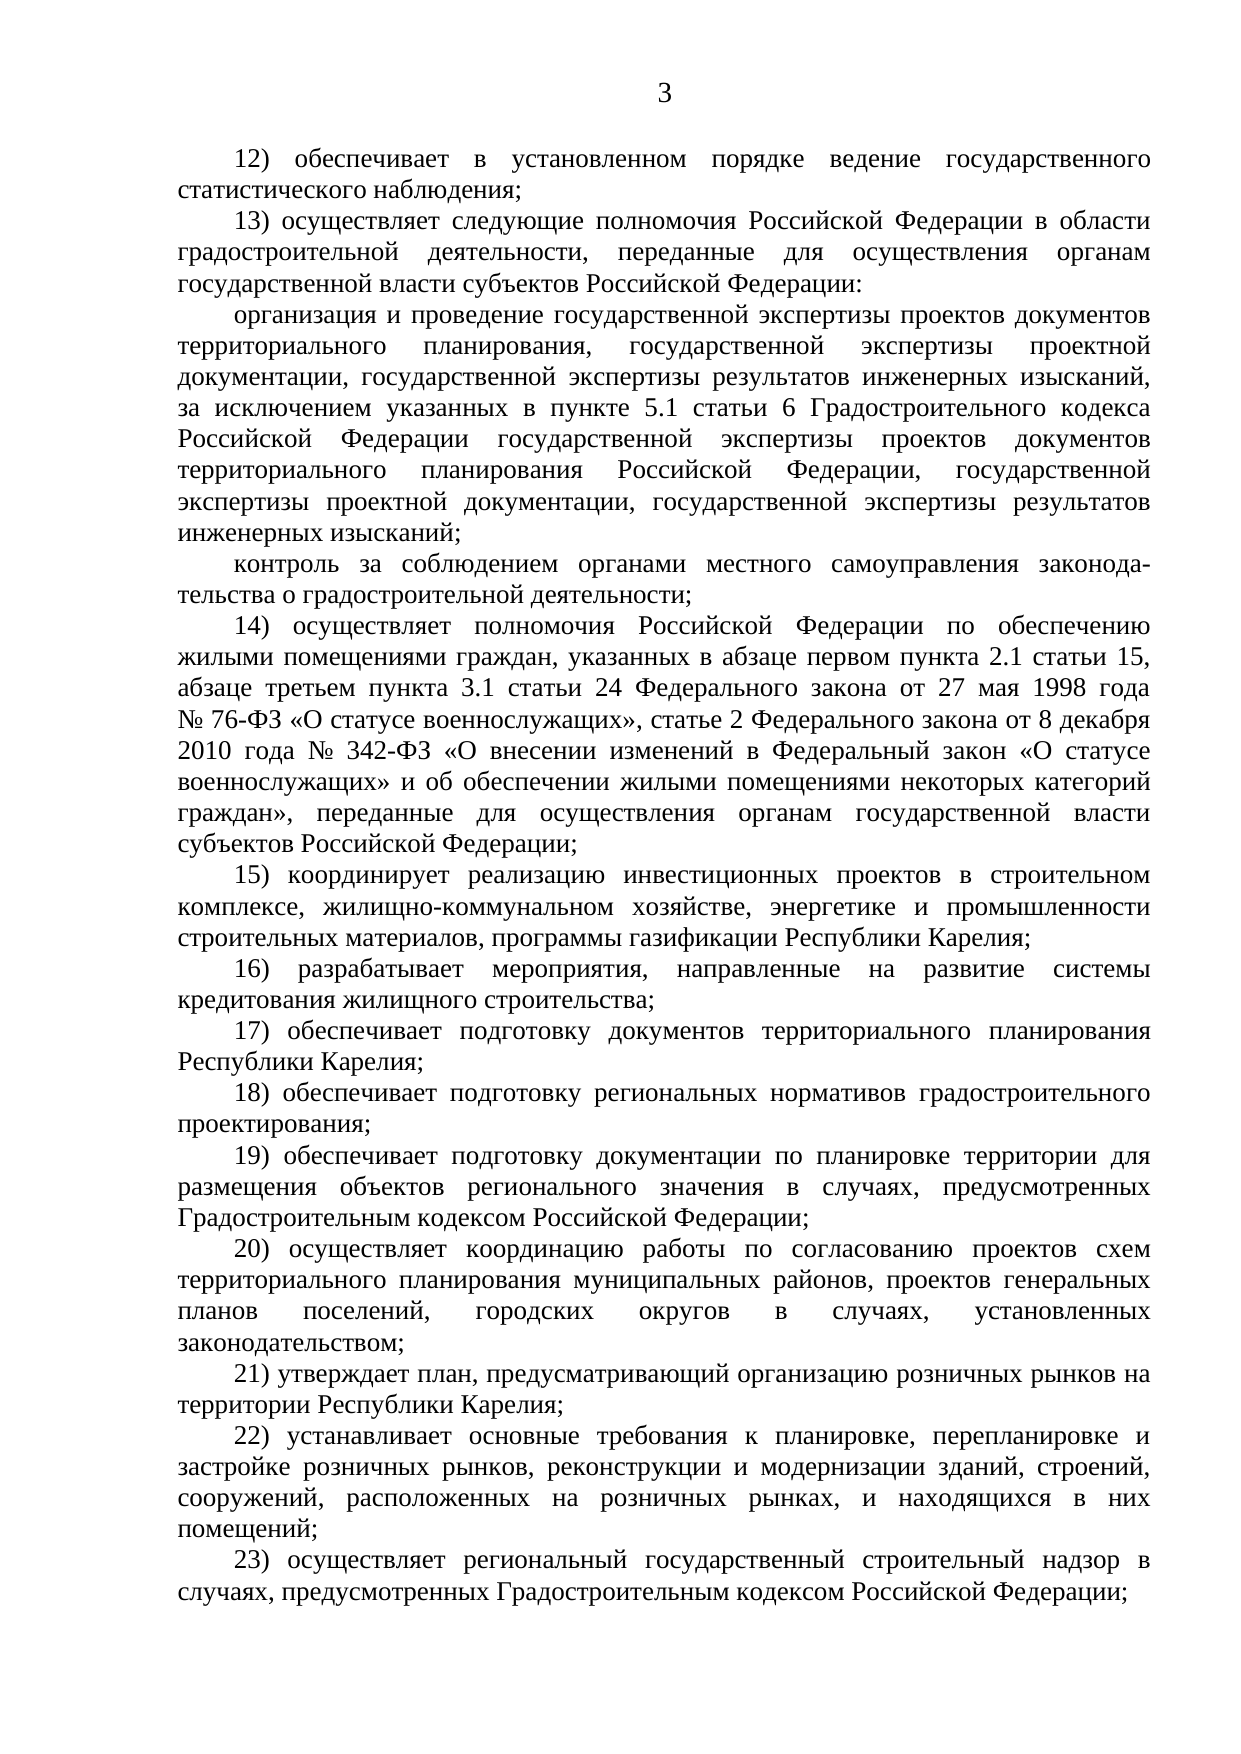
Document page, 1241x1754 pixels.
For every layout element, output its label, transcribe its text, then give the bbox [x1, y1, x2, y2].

text 14) осуществляет полномочия Российской Федерации по обеспечению жилыми помещениями граждан, указанных в абзаце первом пункта 2.1 статьи 15, абзаце третьем пункта 3.1 статьи 24 Федерального закона от 27 мая 1998 года № 76-ФЗ «О статусе военнослужащих», статье 2 Федерального закона от 8 декабря 2010 года № 342-ФЗ «О внесении изменений в Федеральный закон «О статусе военнослужащих» и об обеспечении жилыми помещениями некоторых категорий граждан», переданные для осуществления органам государственной власти субъектов Российской Федерации; [177, 609, 1152, 858]
text контроль за соблюдением органами местного самоуправления законода-тельства о градостроительной деятельности; [177, 547, 1152, 609]
text 23) осуществляет региональный государственный строительный надзор в случаях, предусмотренных Градостроительным кодексом Российской Федерации; [177, 1544, 1152, 1606]
text 17) обеспечивает подготовку документов территориального планирования Республики Карелия; [177, 1014, 1152, 1076]
text 16) разрабатывает мероприятия, направленные на развитие системы кредитования жилищного строительства; [177, 952, 1152, 1014]
text 12) обеспечивает в установленном порядке ведение государственного статистического наблюдения; [177, 142, 1152, 204]
text 21) утверждает план, предусматривающий организацию розничных рынков на территории Республики Карелия; [177, 1357, 1152, 1419]
text 15) координирует реализацию инвестиционных проектов в строительном комплексе, жилищно-коммунальном хозяйстве, энергетике и промышленности строительных материалов, программы газификации Республики Карелия; [177, 858, 1152, 952]
text организация и проведение государственной экспертизы проектов документов территориального планирования, государственной экспертизы проектной документации, государственной экспертизы результатов инженерных изысканий, за исключением указанных в пункте 5.1 статьи 6 Градостроительного кодекса Российской Федерации государственной экспертизы проектов документов территориального планирования Российской Федерации, государственной экспертизы проектной документации, государственной экспертизы результатов инженерных изысканий; [177, 298, 1152, 547]
text 22) устанавливает основные требования к планировке, перепланировке и застройке розничных рынков, реконструкции и модернизации зданий, строений, сооружений, расположенных на розничных рынках, и находящихся в них помещений; [177, 1419, 1152, 1544]
text 20) осуществляет координацию работы по согласованию проектов схем территориального планирования муниципальных районов, проектов генеральных планов поселений, городских округов в случаях, установленных законодательством; [177, 1232, 1152, 1357]
text 13) осуществляет следующие полномочия Российской Федерации в области градостроительной деятельности, переданные для осуществления органам государственной власти субъектов Российской Федерации: [177, 204, 1152, 298]
text 18) обеспечивает подготовку региональных нормативов градостроительного проектирования; [177, 1076, 1152, 1139]
text 19) обеспечивает подготовку документации по планировке территории для размещения объектов регионального значения в случаях, предусмотренных Градостроительным кодексом Российской Федерации; [177, 1139, 1152, 1232]
